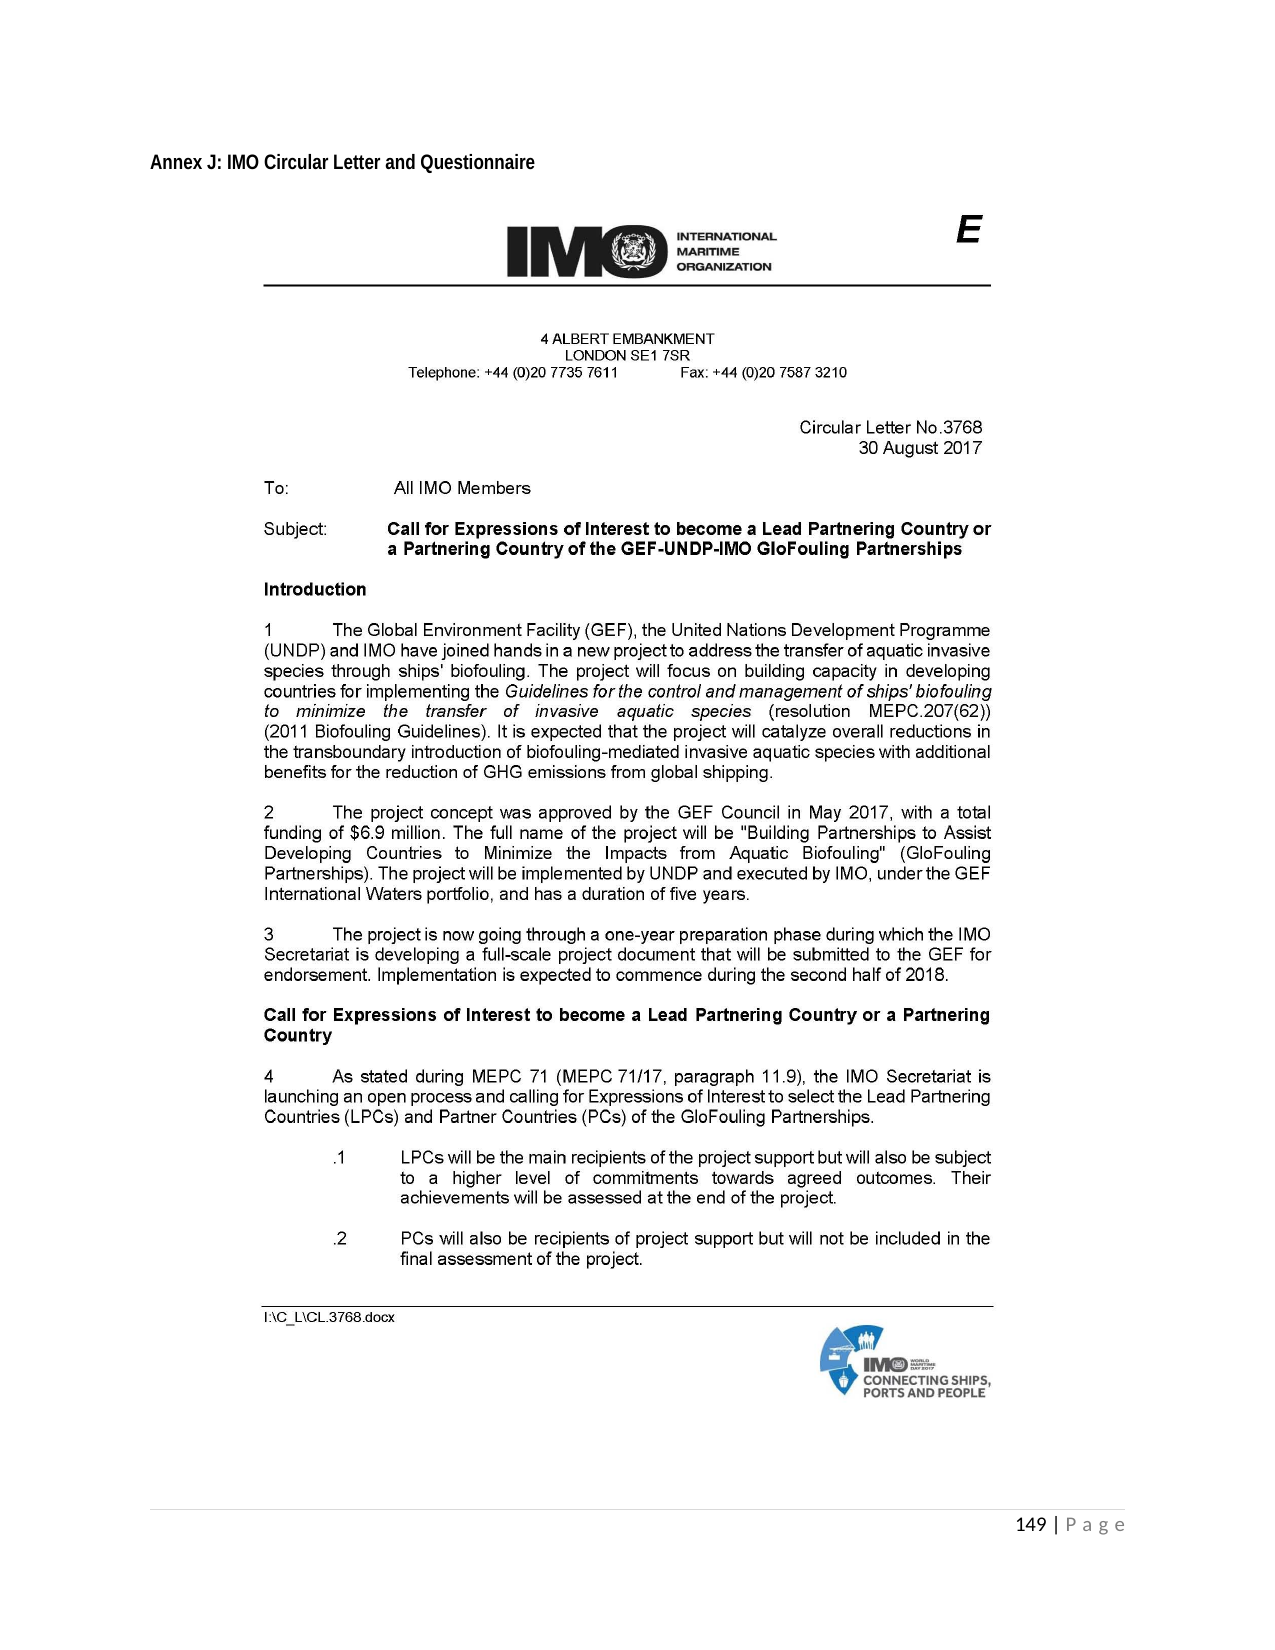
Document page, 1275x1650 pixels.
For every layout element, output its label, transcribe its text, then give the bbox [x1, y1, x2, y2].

picture [150, 180, 1104, 1429]
subtitle Annex J: IMO Circular Letter and Questionnaire [150, 150, 1125, 174]
